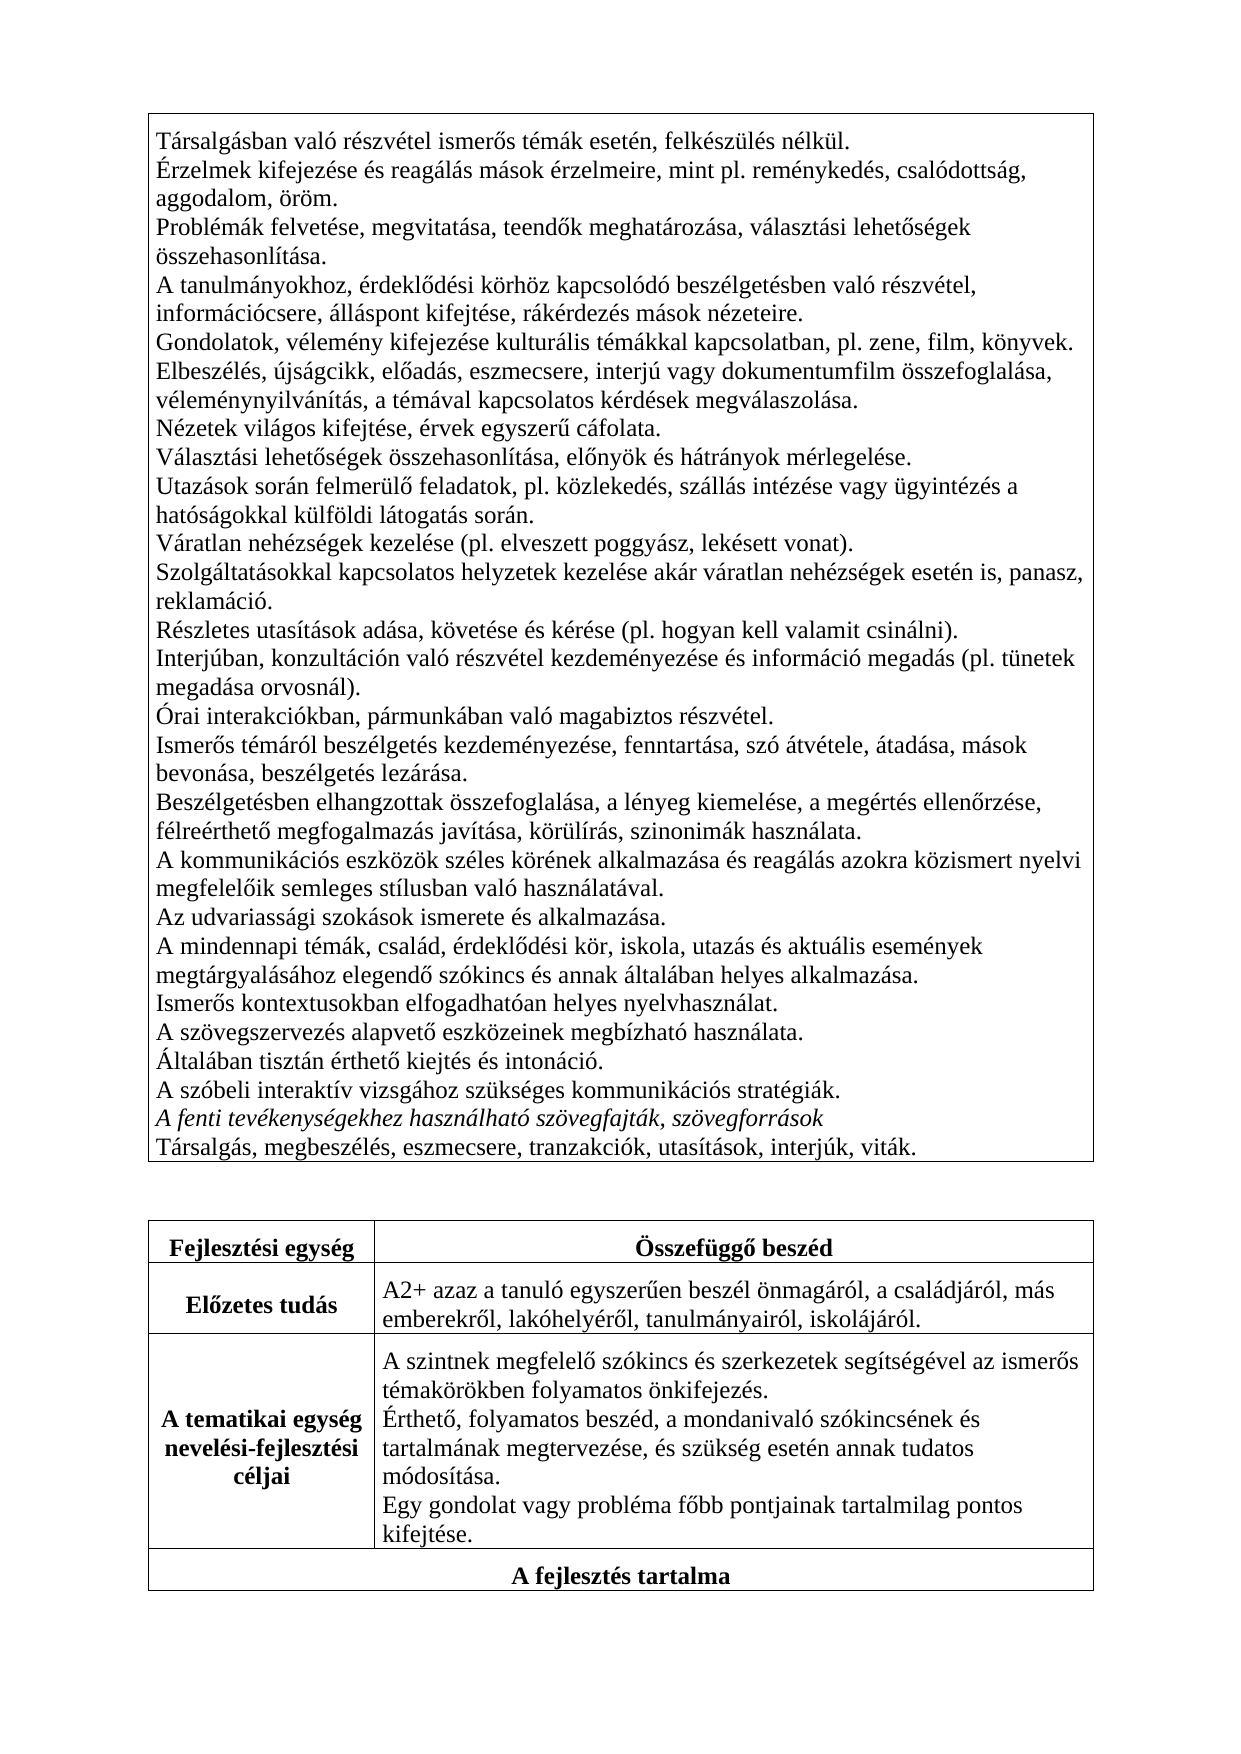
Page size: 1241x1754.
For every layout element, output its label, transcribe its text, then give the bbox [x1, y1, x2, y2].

table_header Összefüggő beszéd [375, 1221, 1093, 1262]
table_cell A szintnek megfelelő szókincs és szerkezetek segítségével az ismerős témakörökben folyamatos önkifejezés. Érthető, folyamatos beszéd, a mondanivaló szókincsének és tartalmának megtervezése, és szükség esetén annak tudatos módosítása. Egy gondolat vagy probléma főbb pontjainak tartalmilag pontos kifejtése. [375, 1334, 1093, 1548]
table_header Fejlesztési egység [149, 1221, 374, 1262]
table_cell A tematikai egység nevelési-fejlesztési céljai [149, 1334, 374, 1548]
table_cell A2+ azaz a tanuló egyszerűen beszél önmagáról, a családjáról, más emberekről, lakóhelyéről, tanulmányairól, iskolájáról. [375, 1263, 1093, 1333]
table_cell Előzetes tudás [149, 1263, 374, 1333]
table_cell A fejlesztés tartalma [149, 1549, 1093, 1590]
table_cell Társalgásban való részvétel ismerős témák esetén, felkészülés nélkül. Érzelmek kifejezése és reagálás mások érzelmeire, mint pl. reménykedés, csalódottság, aggodalom, öröm. Problémák felvetése, megvitatása, teendők meghatározása, választási lehetőségek összehasonlítása. A tanulmányokhoz, érdeklődési körhöz kapcsolódó beszélgetésben való részvétel, információcsere, álláspont kifejtése, rákérdezés mások nézeteire. Gondolatok, vélemény kifejezése kulturális témákkal kapcsolatban, pl. zene, film, könyvek. Elbeszélés, újságcikk, előadás, eszmecsere, interjú vagy dokumentumfilm összefoglalása, véleménynyilvánítás, a témával kapcsolatos kérdések megválaszolása. Nézetek világos kifejtése, érvek egyszerű cáfolata. Választási lehetőségek összehasonlítása, előnyök és hátrányok mérlegelése. Utazások során felmerülő feladatok, pl. közlekedés, szállás intézése vagy ügyintézés a hatóságokkal külföldi látogatás során. Váratlan nehézségek kezelése (pl. elveszett poggyász, lekésett vonat). Szolgáltatásokkal kapcsolatos helyzetek kezelése akár váratlan nehézségek esetén is, panasz, reklamáció. Részletes utasítások adása, követése és kérése (pl. hogyan kell valamit csinálni). Interjúban, konzultáción való részvétel kezdeményezése és információ megadás (pl. tünetek megadása orvosnál). Órai interakciókban, pármunkában való magabiztos részvétel. Ismerős témáról beszélgetés kezdeményezése, fenntartása, szó átvétele, átadása, mások bevonása, beszélgetés lezárása. Beszélgetésben elhangzottak összefoglalása, a lényeg kiemelése, a megértés ellenőrzése, félreérthető megfogalmazás javítása, körülírás, szinonimák használata. A kommunikációs eszközök széles körének alkalmazása és reagálás azokra közismert nyelvi megfelelőik semleges stílusban való használatával. Az udvariassági szokások ismerete és alkalmazása. A mindennapi témák, család, érdeklődési kör, iskola, utazás és aktuális események megtárgyalásához elegendő szókincs és annak általában helyes alkalmazása. Ismerős kontextusokban elfogadhatóan helyes nyelvhasználat. A szövegszervezés alapvető eszközeinek megbízható használata. Általában tisztán érthető kiejtés és intonáció. A szóbeli interaktív vizsgához szükséges kommunikációs stratégiák. A fenti tevékenységekhez használható szövegfajták, szövegforrások Társalgás, megbeszélés, eszmecsere, tranzakciók, utasítások, interjúk, viták. [149, 114, 1093, 1161]
